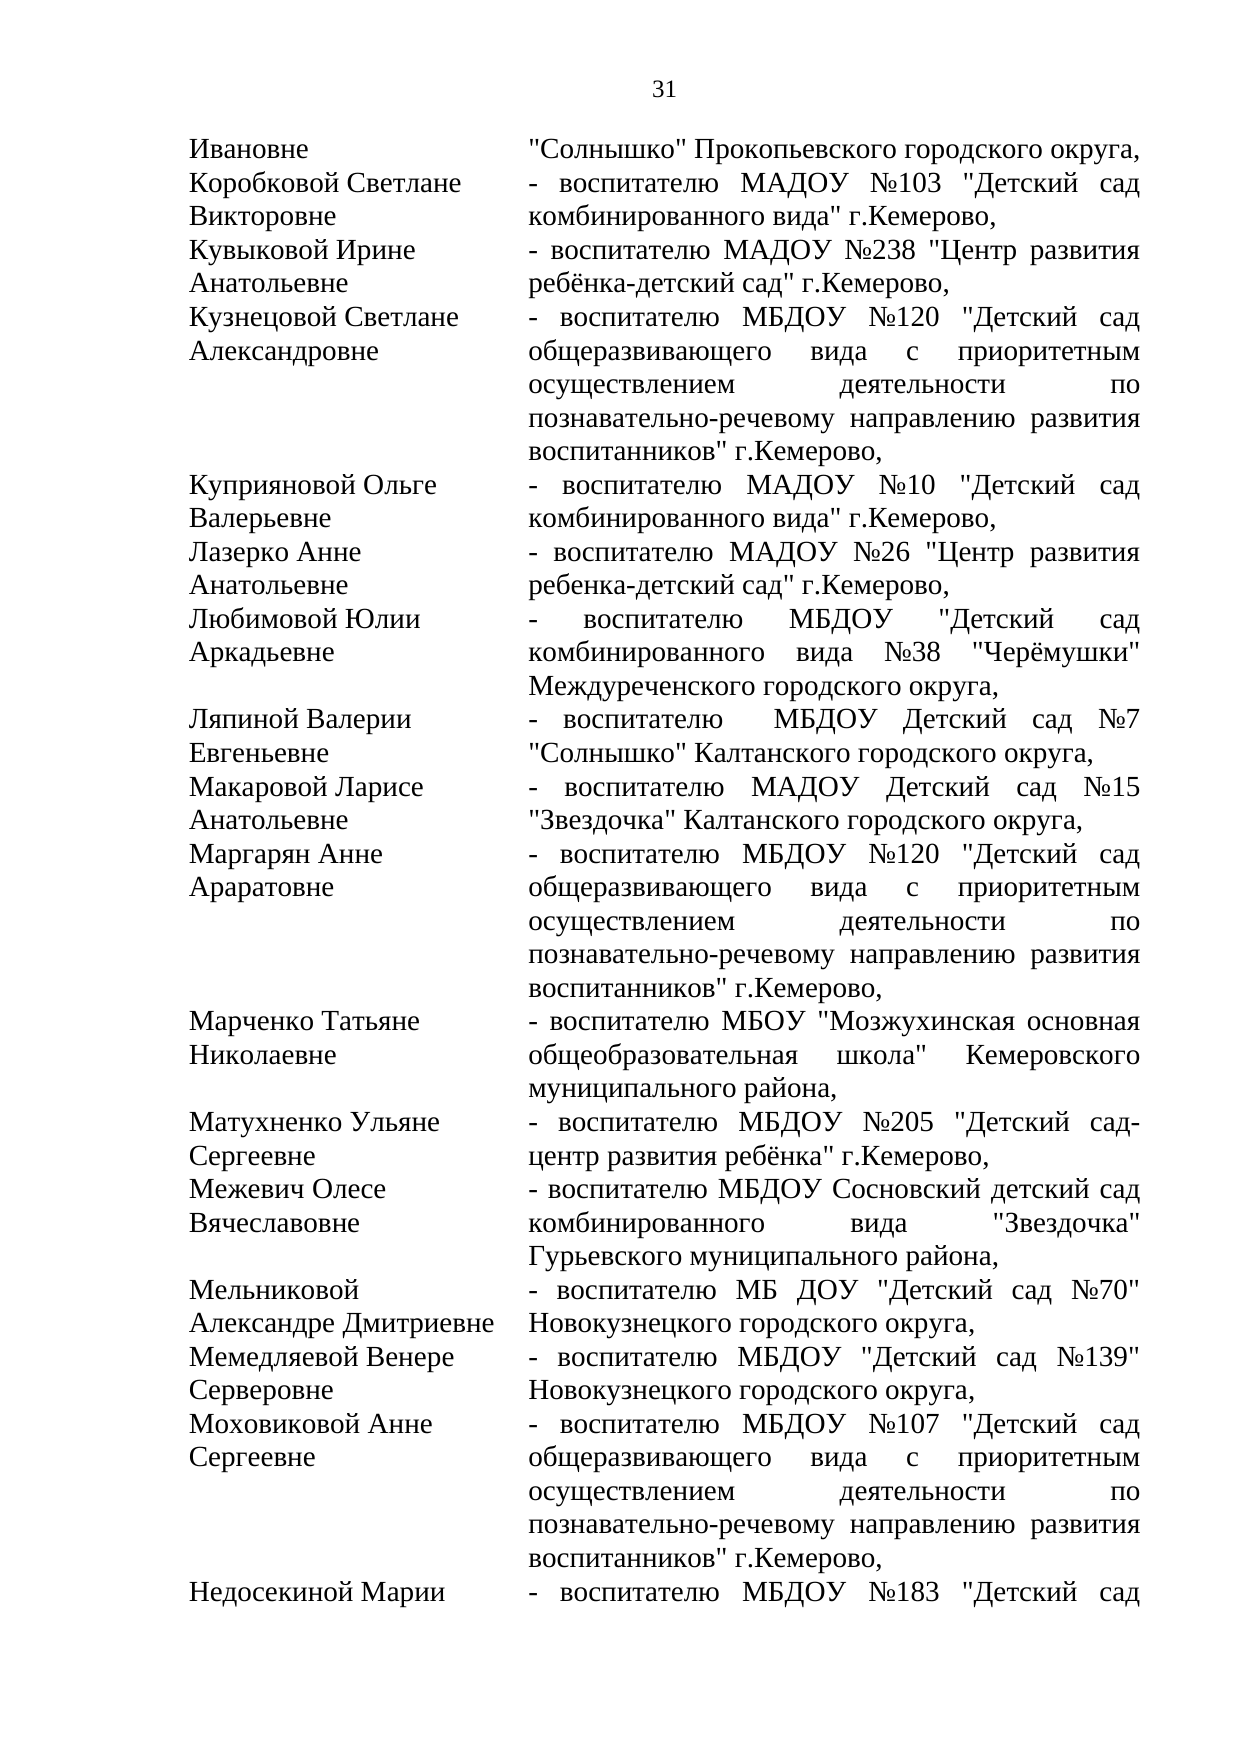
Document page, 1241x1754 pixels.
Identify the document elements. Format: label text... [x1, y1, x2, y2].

table_cell Марченко Татьяне Николаевне [177, 1004, 517, 1104]
table_cell - воспитателю МБОУ "Мозжухинская основная общеобразовательная школа" Кемеровского муниципального района, [517, 1004, 1152, 1104]
table_cell - воспитателю МБДОУ №205 "Детский сад-центр развития ребёнка" г.Кемерово, [517, 1104, 1152, 1171]
table_cell Моховиковой Анне Сергеевне [177, 1406, 517, 1574]
table_cell Маргарян Анне Араратовне [177, 836, 517, 1003]
table_cell Ляпиной Валерии Евгеньевне [177, 702, 517, 769]
table_cell Кувыковой Ирине Анатольевне [177, 232, 517, 299]
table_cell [177, 131, 517, 165]
table_cell Коробковой Светлане Викторовне [177, 165, 517, 232]
table_cell Матухненко Ульяне Сергеевне [177, 1104, 517, 1171]
table_cell - воспитателю МАДОУ №26 "Центр развития ребенка-детский сад" г.Кемерово, [517, 534, 1152, 601]
table_cell Лазерко Анне Анатольевне [177, 534, 517, 601]
table_cell - воспитателю МАДОУ Детский сад №15 "Звездочка" Калтанского городского округа, [517, 769, 1152, 836]
table_cell Мельниковой Александре Дмитриевне [177, 1272, 517, 1339]
table_cell - воспитателю МБДОУ "Детский сад №139" Новокузнецкого городского округа, [517, 1339, 1152, 1406]
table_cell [517, 1574, 1152, 1607]
table_cell Кузнецовой Светлане Александровне [177, 299, 517, 467]
table_cell Мемедляевой Венере Серверовне [177, 1339, 517, 1406]
table_cell Межевич Олесе Вячеславовне [177, 1171, 517, 1272]
table_cell - воспитателю МБДОУ №120 "Детский сад общеразвивающего вида с приоритетным осуществлением деятельности по познавательно-речевому направлению развития воспитанников" г.Кемерово, [517, 299, 1152, 467]
table_cell Макаровой Ларисе Анатольевне [177, 769, 517, 836]
table_cell - воспитателю МАДОУ №103 "Детский сад комбинированного вида" г.Кемерово, [517, 165, 1152, 232]
table_cell - воспитателю МБДОУ Сосновский детский сад комбинированного вида "Звездочка" Гурьевского муниципального района, [517, 1171, 1152, 1272]
table_cell - воспитателю МБДОУ Детский сад №7 "Солнышко" Калтанского городского округа, [517, 702, 1152, 769]
table_cell - воспитателю МАДОУ №238 "Центр развития ребёнка-детский сад" г.Кемерово, [517, 232, 1152, 299]
table_cell Любимовой Юлии Аркадьевне [177, 601, 517, 702]
table_cell - воспитателю МБ ДОУ "Детский сад №70" Новокузнецкого городского округа, [517, 1272, 1152, 1339]
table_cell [517, 131, 1152, 165]
table_cell Куприяновой Ольге Валерьевне [177, 467, 517, 534]
table_cell - воспитателю МАДОУ №10 "Детский сад комбинированного вида" г.Кемерово, [517, 467, 1152, 534]
table_cell - воспитателю МБДОУ "Детский сад комбинированного вида №38 "Черёмушки" Междуреченского городского округа, [517, 601, 1152, 702]
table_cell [177, 1574, 517, 1607]
table_cell - воспитателю МБДОУ №120 "Детский сад общеразвивающего вида с приоритетным осуществлением деятельности по познавательно-речевому направлению развития воспитанников" г.Кемерово, [517, 836, 1152, 1003]
